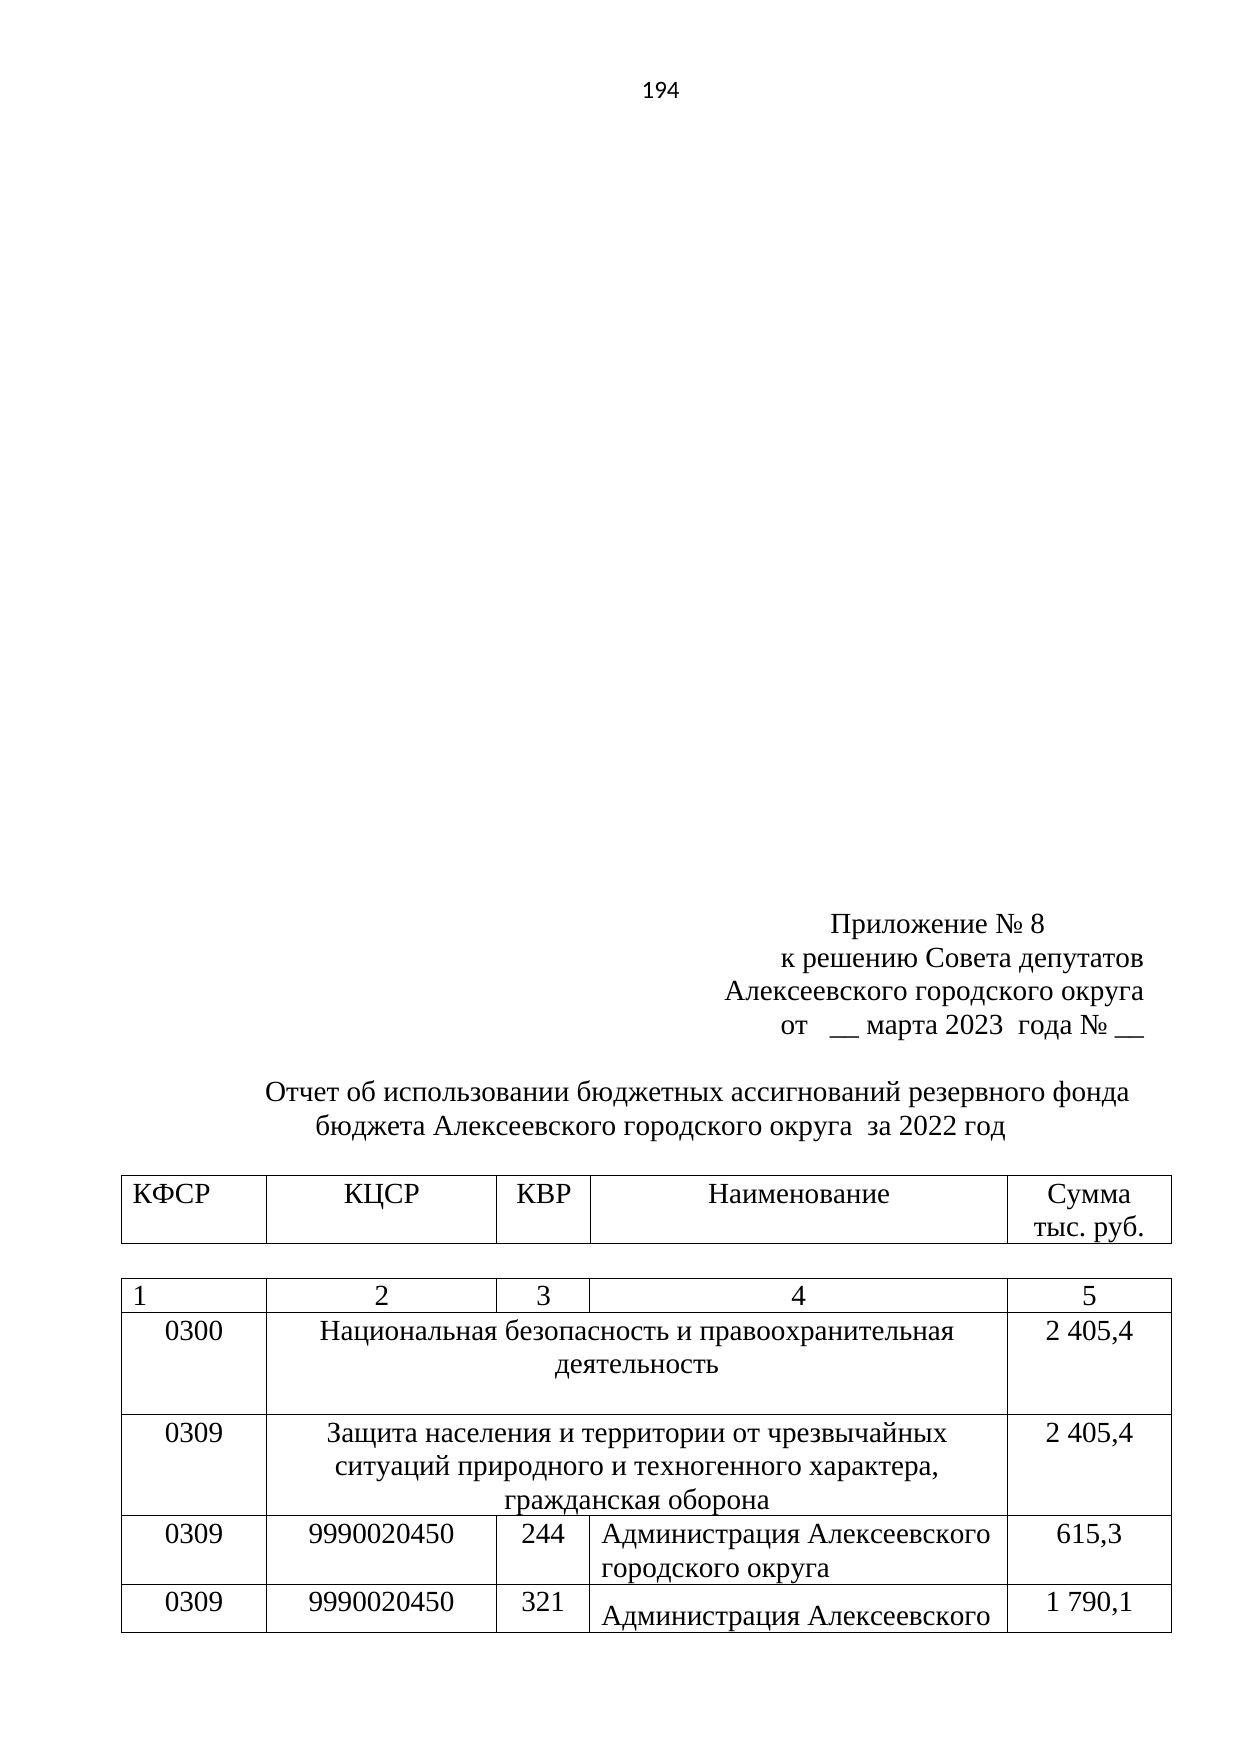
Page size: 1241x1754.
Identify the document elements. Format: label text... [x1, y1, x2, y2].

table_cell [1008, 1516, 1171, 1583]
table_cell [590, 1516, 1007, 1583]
text от __ марта 2023 года № __ [177, 1007, 1144, 1041]
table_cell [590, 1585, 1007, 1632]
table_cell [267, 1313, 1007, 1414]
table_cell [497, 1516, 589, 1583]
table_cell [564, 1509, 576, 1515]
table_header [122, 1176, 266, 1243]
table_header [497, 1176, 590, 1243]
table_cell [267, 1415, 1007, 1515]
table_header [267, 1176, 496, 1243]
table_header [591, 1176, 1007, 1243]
text к решению Совета депутатов [177, 940, 1144, 973]
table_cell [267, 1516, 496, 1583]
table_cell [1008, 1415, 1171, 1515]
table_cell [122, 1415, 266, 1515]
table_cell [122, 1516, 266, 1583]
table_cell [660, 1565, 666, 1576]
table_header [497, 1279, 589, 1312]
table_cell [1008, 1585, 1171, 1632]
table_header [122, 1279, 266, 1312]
text Отчет об использовании бюджетных ассигнований резервного фонда бюджета Алексеевского городского округа за 2022 год [177, 1074, 1144, 1141]
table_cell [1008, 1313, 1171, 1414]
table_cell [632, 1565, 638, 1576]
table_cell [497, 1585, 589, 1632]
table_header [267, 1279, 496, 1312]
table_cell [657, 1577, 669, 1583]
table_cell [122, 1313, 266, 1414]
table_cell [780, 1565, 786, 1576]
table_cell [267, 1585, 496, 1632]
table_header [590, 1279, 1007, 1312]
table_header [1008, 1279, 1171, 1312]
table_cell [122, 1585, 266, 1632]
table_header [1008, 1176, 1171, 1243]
text Алексеевского городского округа [177, 973, 1144, 1007]
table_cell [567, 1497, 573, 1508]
text Приложение № 8 [177, 906, 1144, 940]
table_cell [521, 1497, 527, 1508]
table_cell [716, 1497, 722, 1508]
